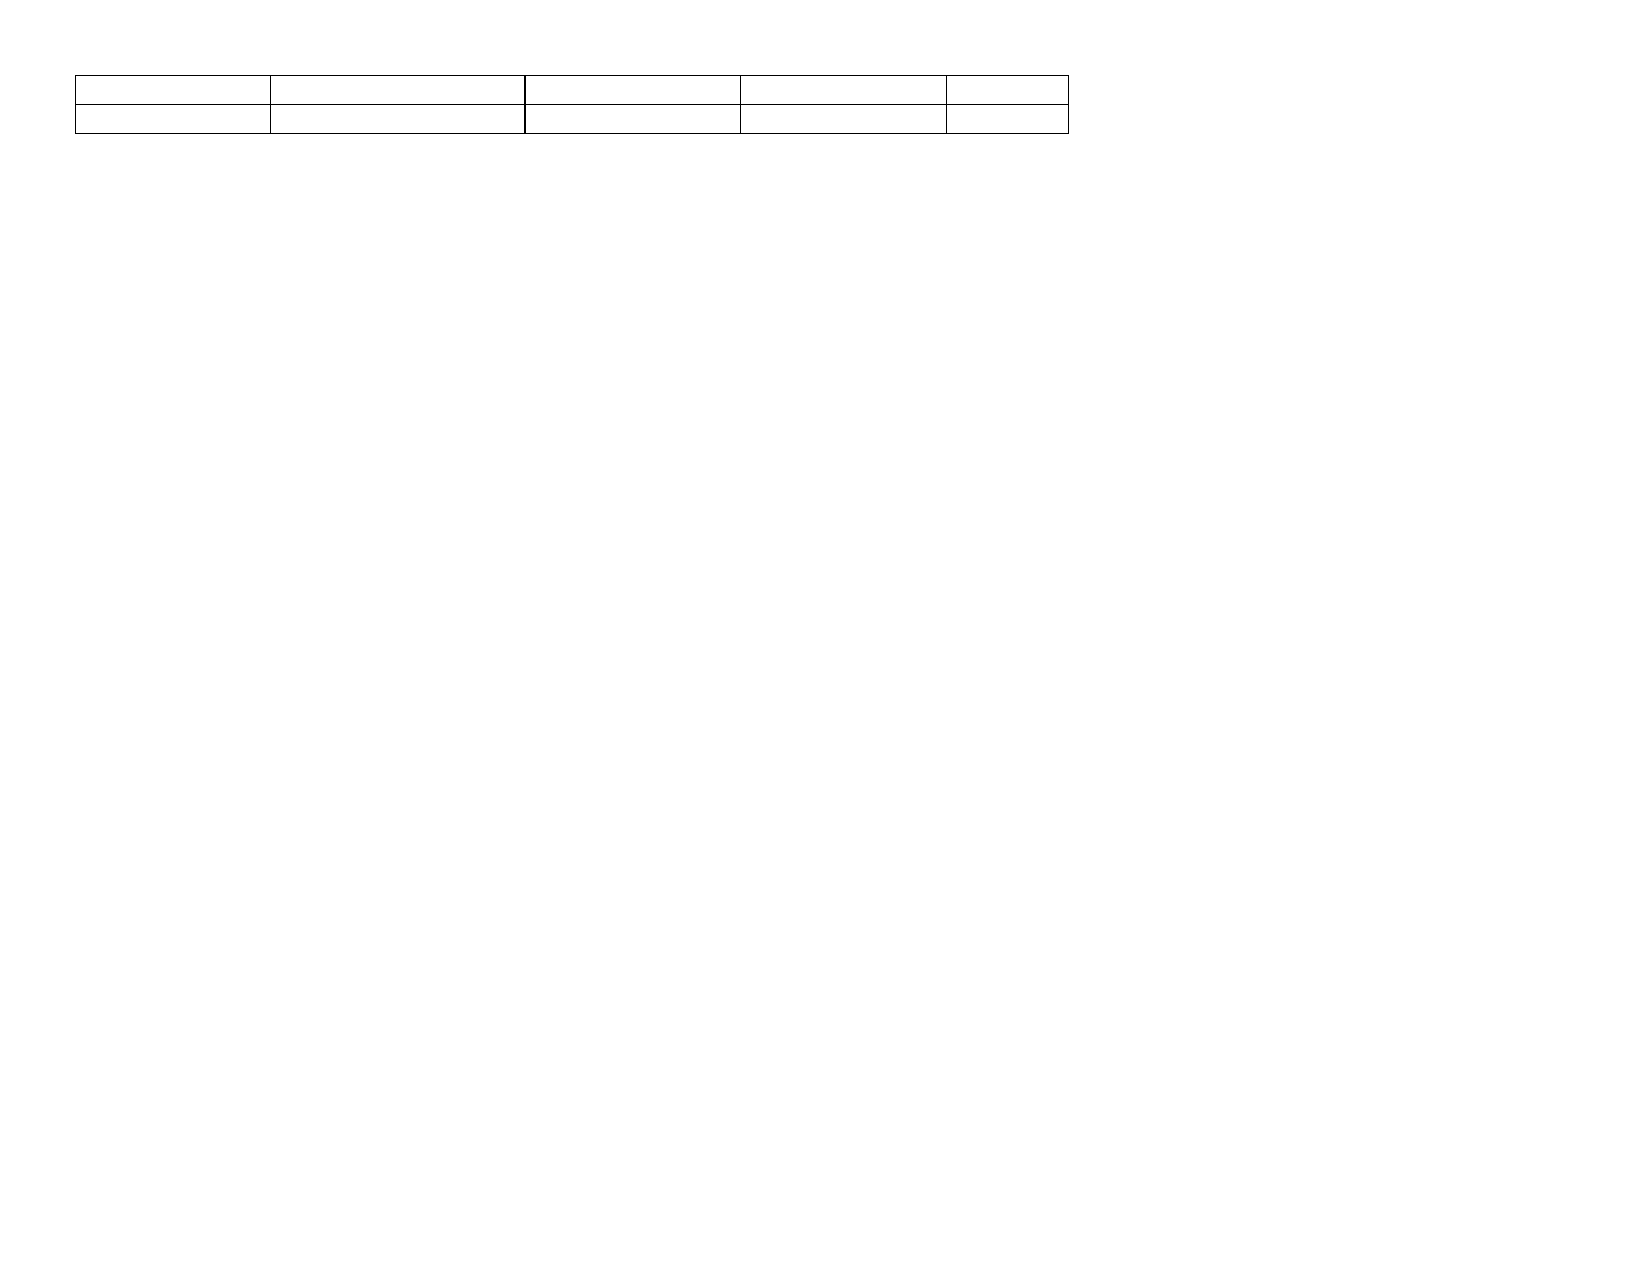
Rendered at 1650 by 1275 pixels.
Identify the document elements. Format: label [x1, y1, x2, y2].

table_cell [947, 105, 1068, 133]
table_cell [947, 76, 1068, 104]
table_cell [76, 105, 270, 133]
table_cell [76, 76, 270, 104]
table_cell [526, 76, 740, 104]
table_cell [271, 105, 524, 133]
table_cell [741, 105, 946, 133]
table_cell [526, 105, 740, 133]
table_cell [271, 76, 524, 104]
table_cell [741, 76, 946, 104]
